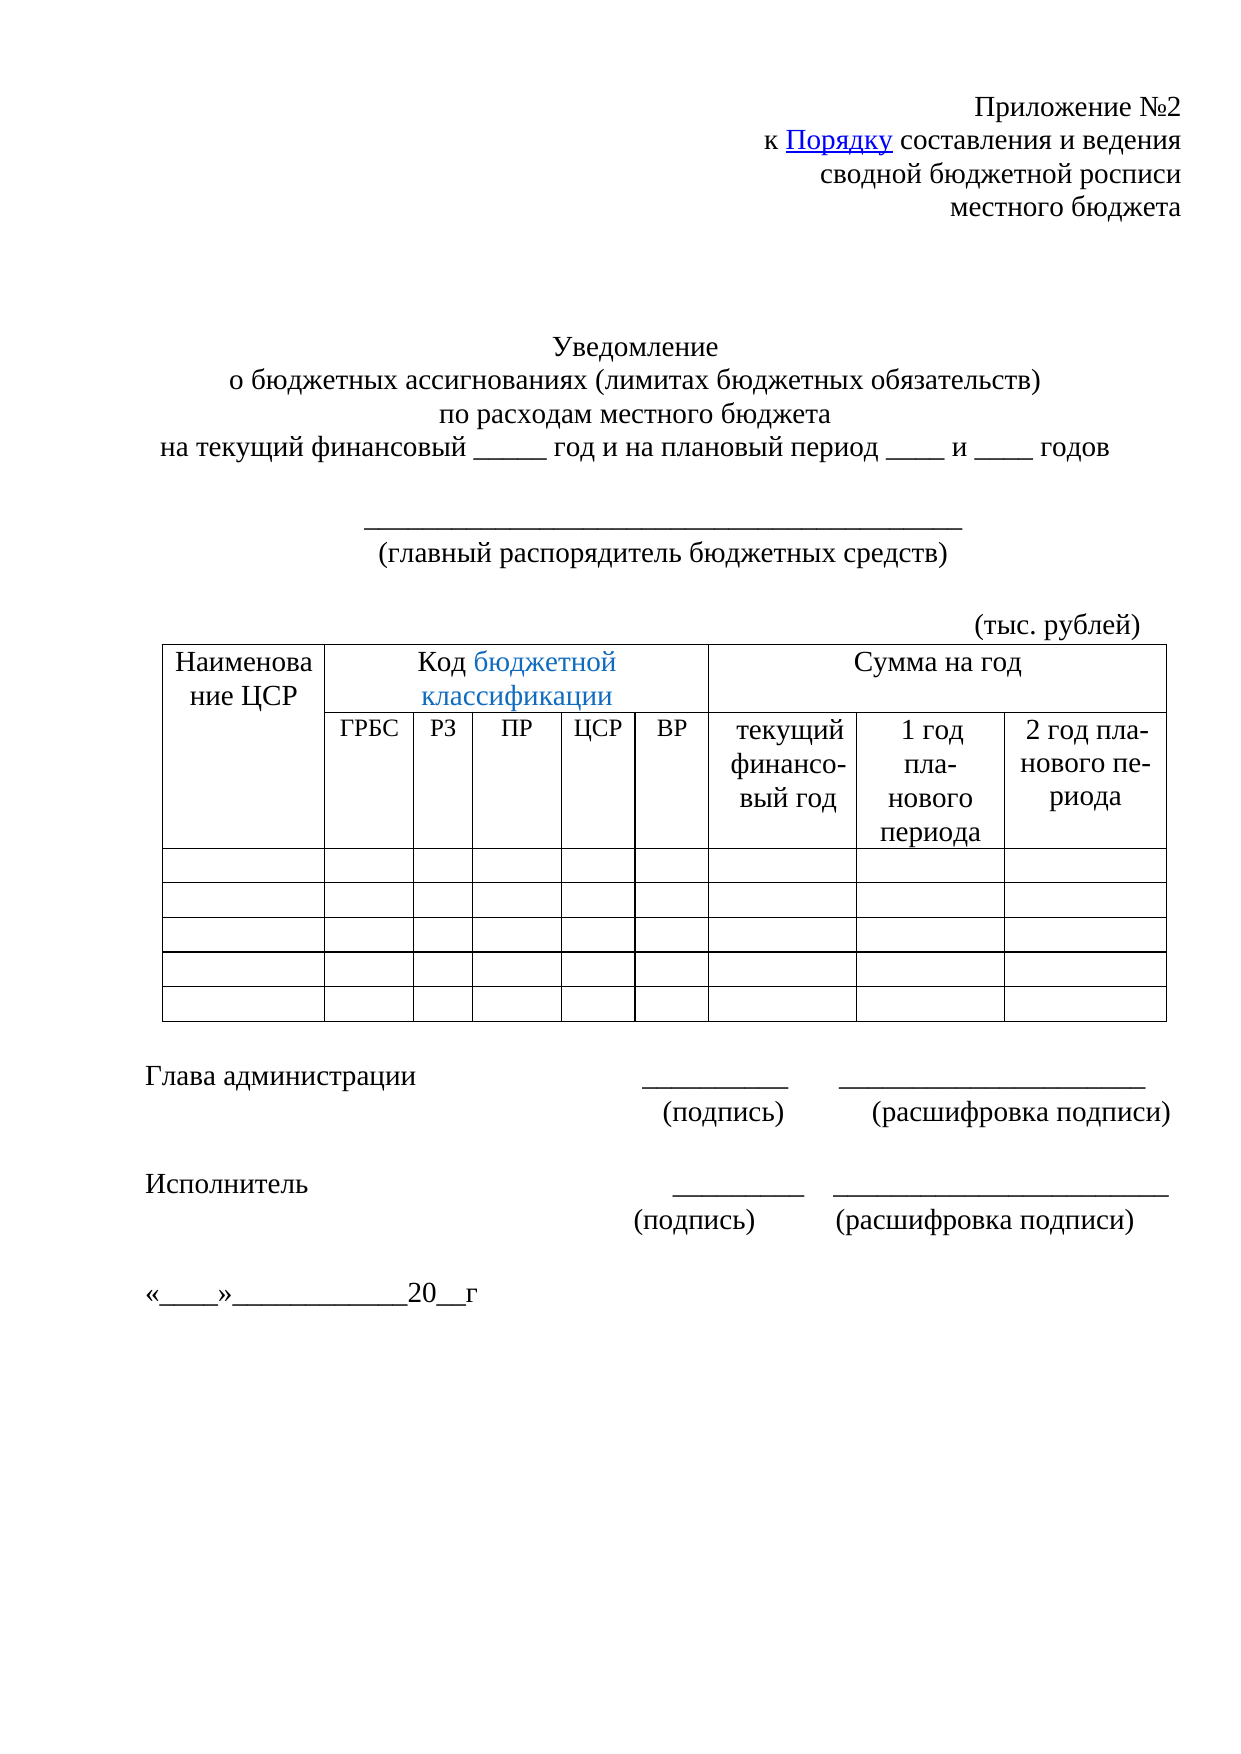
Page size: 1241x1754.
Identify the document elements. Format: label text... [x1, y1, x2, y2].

table_cell [414, 883, 472, 917]
text Уведомление о бюджетных ассигнованиях (лимитах бюджетных обязательств) [89, 329, 1181, 396]
table_cell [709, 953, 856, 986]
table_cell [857, 953, 1004, 986]
table_cell [636, 883, 708, 917]
table_cell [636, 953, 708, 986]
table_cell [709, 883, 856, 917]
table_cell [562, 953, 634, 986]
table_cell ВР [636, 713, 708, 848]
table_cell [1005, 883, 1166, 917]
table_cell [414, 953, 472, 986]
table_cell [325, 953, 413, 986]
text _________________________________________ [89, 499, 1181, 532]
table_header Сумма на год [709, 645, 1166, 712]
table_cell [325, 849, 413, 882]
table_cell [163, 953, 324, 986]
text «____»____________20__г [89, 1275, 1181, 1308]
table_cell [163, 883, 324, 917]
table_cell [636, 849, 708, 882]
table_cell [473, 953, 561, 986]
table_cell [562, 987, 634, 1021]
table_cell текущий финансо- вый год [709, 713, 856, 848]
table_cell [709, 918, 856, 951]
text (подпись) (расшифровка подписи) [89, 1094, 1181, 1127]
table_cell [857, 987, 1004, 1021]
table_cell ЦСР [562, 713, 634, 848]
table_cell [163, 987, 324, 1021]
table_cell ГРБС [325, 713, 413, 848]
table_cell [562, 918, 634, 951]
table_cell [473, 849, 561, 882]
table_cell [414, 849, 472, 882]
table_cell [473, 918, 561, 951]
text Глава администрации __________ _____________________ [89, 1058, 1181, 1091]
text (подпись) (расшифровка подписи) [89, 1202, 1181, 1236]
text Приложение №2 к Порядку составления и ведения сводной бюджетной росписи местного бюджета [89, 89, 1181, 223]
table_cell [163, 849, 324, 882]
table_cell 2 год планового периода [1005, 713, 1166, 848]
table_cell [857, 883, 1004, 917]
table_cell [473, 883, 561, 917]
table_cell [636, 918, 708, 951]
table_cell [1005, 918, 1166, 951]
table_cell [562, 883, 634, 917]
table_cell 1 год планового периода [857, 713, 1004, 848]
table_cell [1005, 953, 1166, 986]
table_cell [473, 987, 561, 1021]
table_header Наименование ЦСР [163, 645, 324, 848]
table_cell [1005, 987, 1166, 1021]
table_cell [709, 849, 856, 882]
text по расходам местного бюджета на текущий финансовый _____ год и на плановый период ____ и ____ годов [89, 396, 1181, 463]
text Исполнитель _________ _______________________ [89, 1166, 1181, 1200]
table_cell [857, 849, 1004, 882]
text (тыс. рублей) [89, 607, 1140, 641]
table_header Код бюджетной классификации [325, 645, 708, 712]
text (главный распорядитель бюджетных средств) [89, 535, 1181, 569]
table_cell ПР [473, 713, 561, 848]
table_cell [636, 987, 708, 1021]
table_cell [414, 987, 472, 1021]
table_cell РЗ [414, 713, 472, 848]
table_cell [325, 987, 413, 1021]
table_cell [1005, 849, 1166, 882]
table_cell [325, 918, 413, 951]
table_cell [562, 849, 634, 882]
table_cell [325, 883, 413, 917]
table_cell [414, 918, 472, 951]
table_cell [857, 918, 1004, 951]
table_cell [163, 918, 324, 951]
table_cell [709, 987, 856, 1021]
